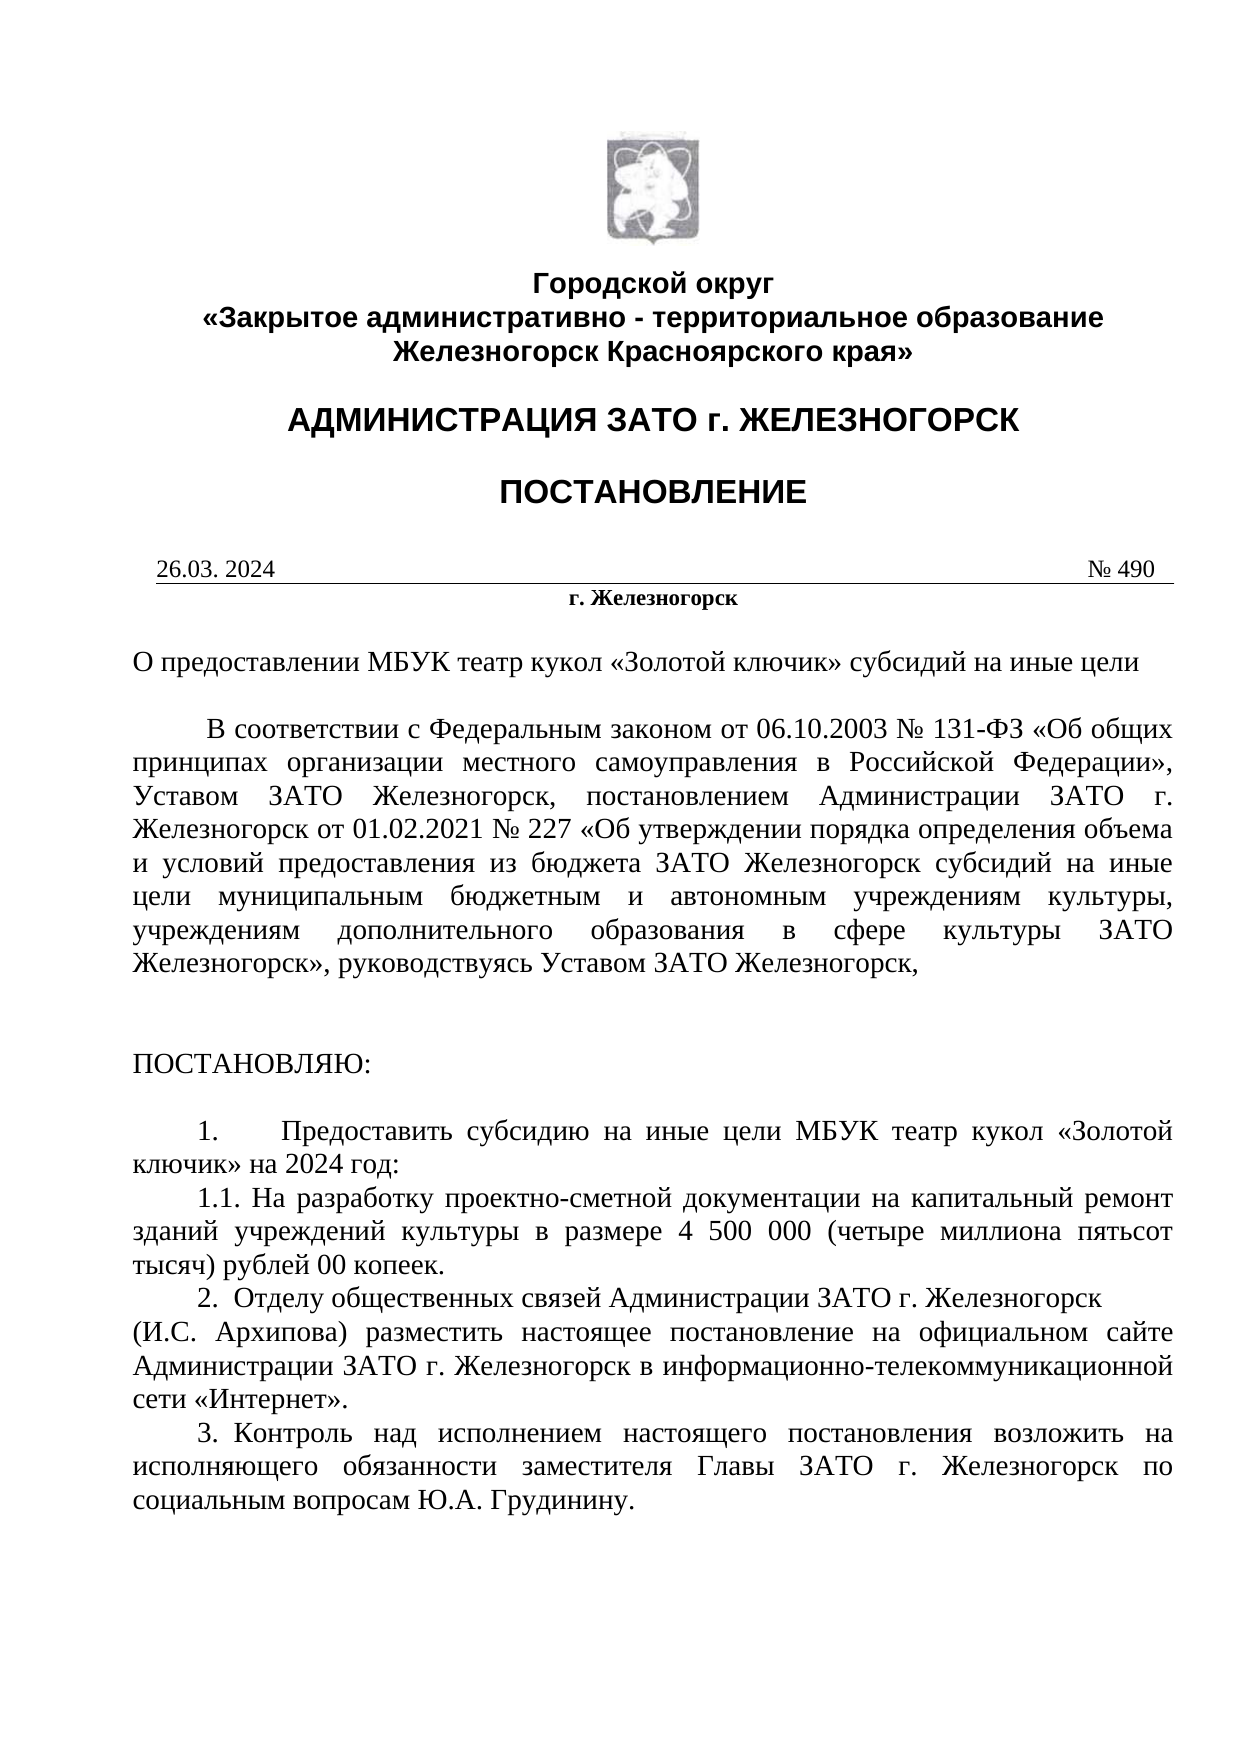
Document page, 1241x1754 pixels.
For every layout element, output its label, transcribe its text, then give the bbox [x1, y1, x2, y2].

list Отделу общественных связей Администрации ЗАТО г. Железногорск (И.С. Архипова) разместить настоящее постановление на официальном сайте Администрации ЗАТО г. Железногорск в информационно-телекоммуникационной сети «Интернет». [132, 1281, 1174, 1415]
text АДМИНИСТРАЦИЯ ЗАТО г. ЖЕЛЕЗНОГОРСК [132, 401, 1174, 439]
text «Закрытое административно - территориальное образование Железногорск Красноярского края» [132, 300, 1174, 367]
text 1.1. На разработку проектно-сметной документации на капитальный ремонт зданий учреждений культуры в размере 4 500 000 (четыре миллиона пятьсот тысяч) рублей 00 копеек. [132, 1180, 1174, 1281]
text 26.03. 2024 № 490 [156, 554, 1174, 583]
text Городской округ [132, 267, 1174, 300]
text г. Железногорск [132, 584, 1174, 611]
picture [606, 131, 700, 246]
text ПОСТАНОВЛЯЮ: [132, 1046, 1174, 1079]
text В соответствии с Федеральным законом от 06.10.2003 № 131-ФЗ «Об общих принципах организации местного самоуправления в Российской Федерации», Уставом ЗАТО Железногорск, постановлением Администрации ЗАТО г. Железногорск от 01.02.2021 № 227 «Об утверждении порядка определения объема и условий предоставления из бюджета ЗАТО Железногорск субсидий на иные цели муниципальным бюджетным и автономным учреждениям культуры, учреждениям дополнительного образования в сфере культуры ЗАТО Железногорск», руководствуясь Уставом ЗАТО Железногорск, [132, 711, 1174, 979]
text О предоставлении МБУК театр кукол «Золотой ключик» субсидий на иные цели [132, 644, 1174, 677]
text ПОСТАНОВЛЕНИЕ [132, 472, 1174, 511]
list Контроль над исполнением настоящего постановления возложить на исполняющего обязанности заместителя Главы ЗАТО г. Железногорск по социальным вопросам Ю.А. Грудинину. [132, 1415, 1174, 1515]
list Предоставить субсидию на иные цели МБУК театр кукол «Золотой ключик» на 2024 год: [132, 1113, 1174, 1180]
